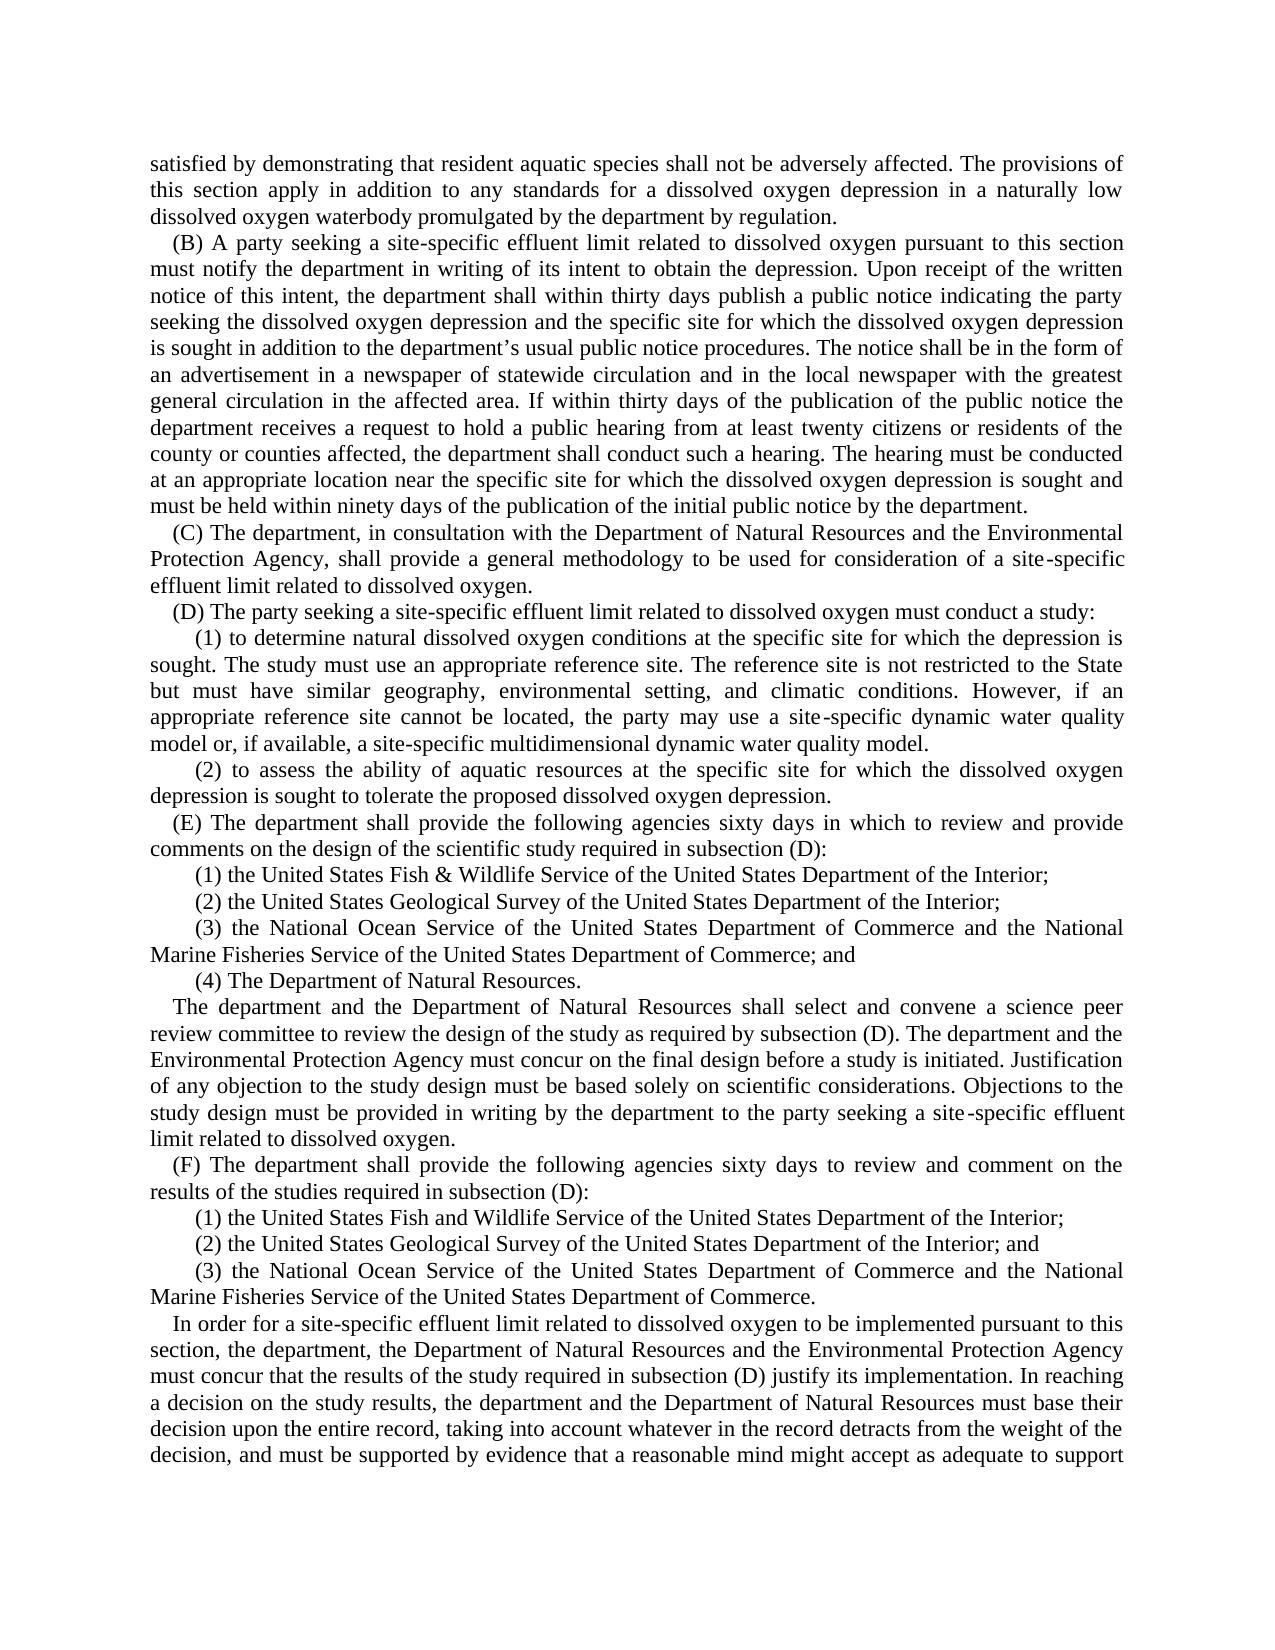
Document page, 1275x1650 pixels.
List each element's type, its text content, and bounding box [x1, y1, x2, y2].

text (B) A party seeking a site-specific effluent limit related to dissolved oxygen pursuant to this section must notify the department in writing of its intent to obtain the depression. Upon receipt of the written notice of this intent, the department shall within thirty days publish a public notice indicating the party seeking the dissolved oxygen depression and the specific site for which the dissolved oxygen depression is sought in addition to the department’s usual public notice procedures. The notice shall be in the form of an advertisement in a newspaper of statewide circulation and in the local newspaper with the greatest general circulation in the affected area. If within thirty days of the publication of the public notice the department receives a request to hold a public hearing from at least twenty citizens or residents of the county or counties affected, the department shall conduct such a hearing. The hearing must be conducted at an appropriate location near the specific site for which the dissolved oxygen depression is sought and must be held within ninety days of the publication of the initial public notice by the department. [150, 229, 1125, 519]
text (1) the United States Fish and Wildlife Service of the United States Department of the Interior; [150, 1204, 1125, 1231]
text (2) to assess the ability of aquatic resources at the specific site for which the dissolved oxygen depression is sought to tolerate the proposed dissolved oxygen depression. [150, 756, 1125, 809]
text (D) The party seeking a site-specific effluent limit related to dissolved oxygen must conduct a study: [150, 598, 1125, 624]
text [150, 1309, 1125, 1468]
text (3) the National Ocean Service of the United States Department of Commerce and the National Marine Fisheries Service of the United States Department of Commerce; and [150, 914, 1125, 967]
text (C) The department, in consultation with the Department of Natural Resources and the Environmental Protection Agency, shall provide a general methodology to be used for consideration of a site-specific effluent limit related to dissolved oxygen. [150, 519, 1125, 598]
text The department and the Department of Natural Resources shall select and convene a science peer review committee to review the design of the study as required by subsection (D). The department and the Environmental Protection Agency must concur on the final design before a study is initiated. Justification of any objection to the study design must be based solely on scientific considerations. Objections to the study design must be provided in writing by the department to the party seeking a site-specific effluent limit related to dissolved oxygen. [150, 993, 1125, 1151]
text (1) to determine natural dissolved oxygen conditions at the specific site for which the depression is sought. The study must use an appropriate reference site. The reference site is not restricted to the State but must have similar geography, environmental setting, and climatic conditions. However, if an appropriate reference site cannot be located, the party may use a site-specific dynamic water quality model or, if available, a site-specific multidimensional dynamic water quality model. [150, 624, 1125, 756]
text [150, 150, 1125, 229]
text (F) The department shall provide the following agencies sixty days to review and comment on the results of the studies required in subsection (D): [150, 1151, 1125, 1204]
text (E) The department shall provide the following agencies sixty days in which to review and provide comments on the design of the scientific study required in subsection (D): [150, 809, 1125, 862]
text (1) the United States Fish & Wildlife Service of the United States Department of the Interior; [150, 862, 1125, 888]
text (2) the United States Geological Survey of the United States Department of the Interior; [150, 888, 1125, 914]
text (4) The Department of Natural Resources. [150, 967, 1125, 993]
text (3) the National Ocean Service of the United States Department of Commerce and the National Marine Fisheries Service of the United States Department of Commerce. [150, 1257, 1125, 1309]
text (2) the United States Geological Survey of the United States Department of the Interior; and [150, 1231, 1125, 1257]
